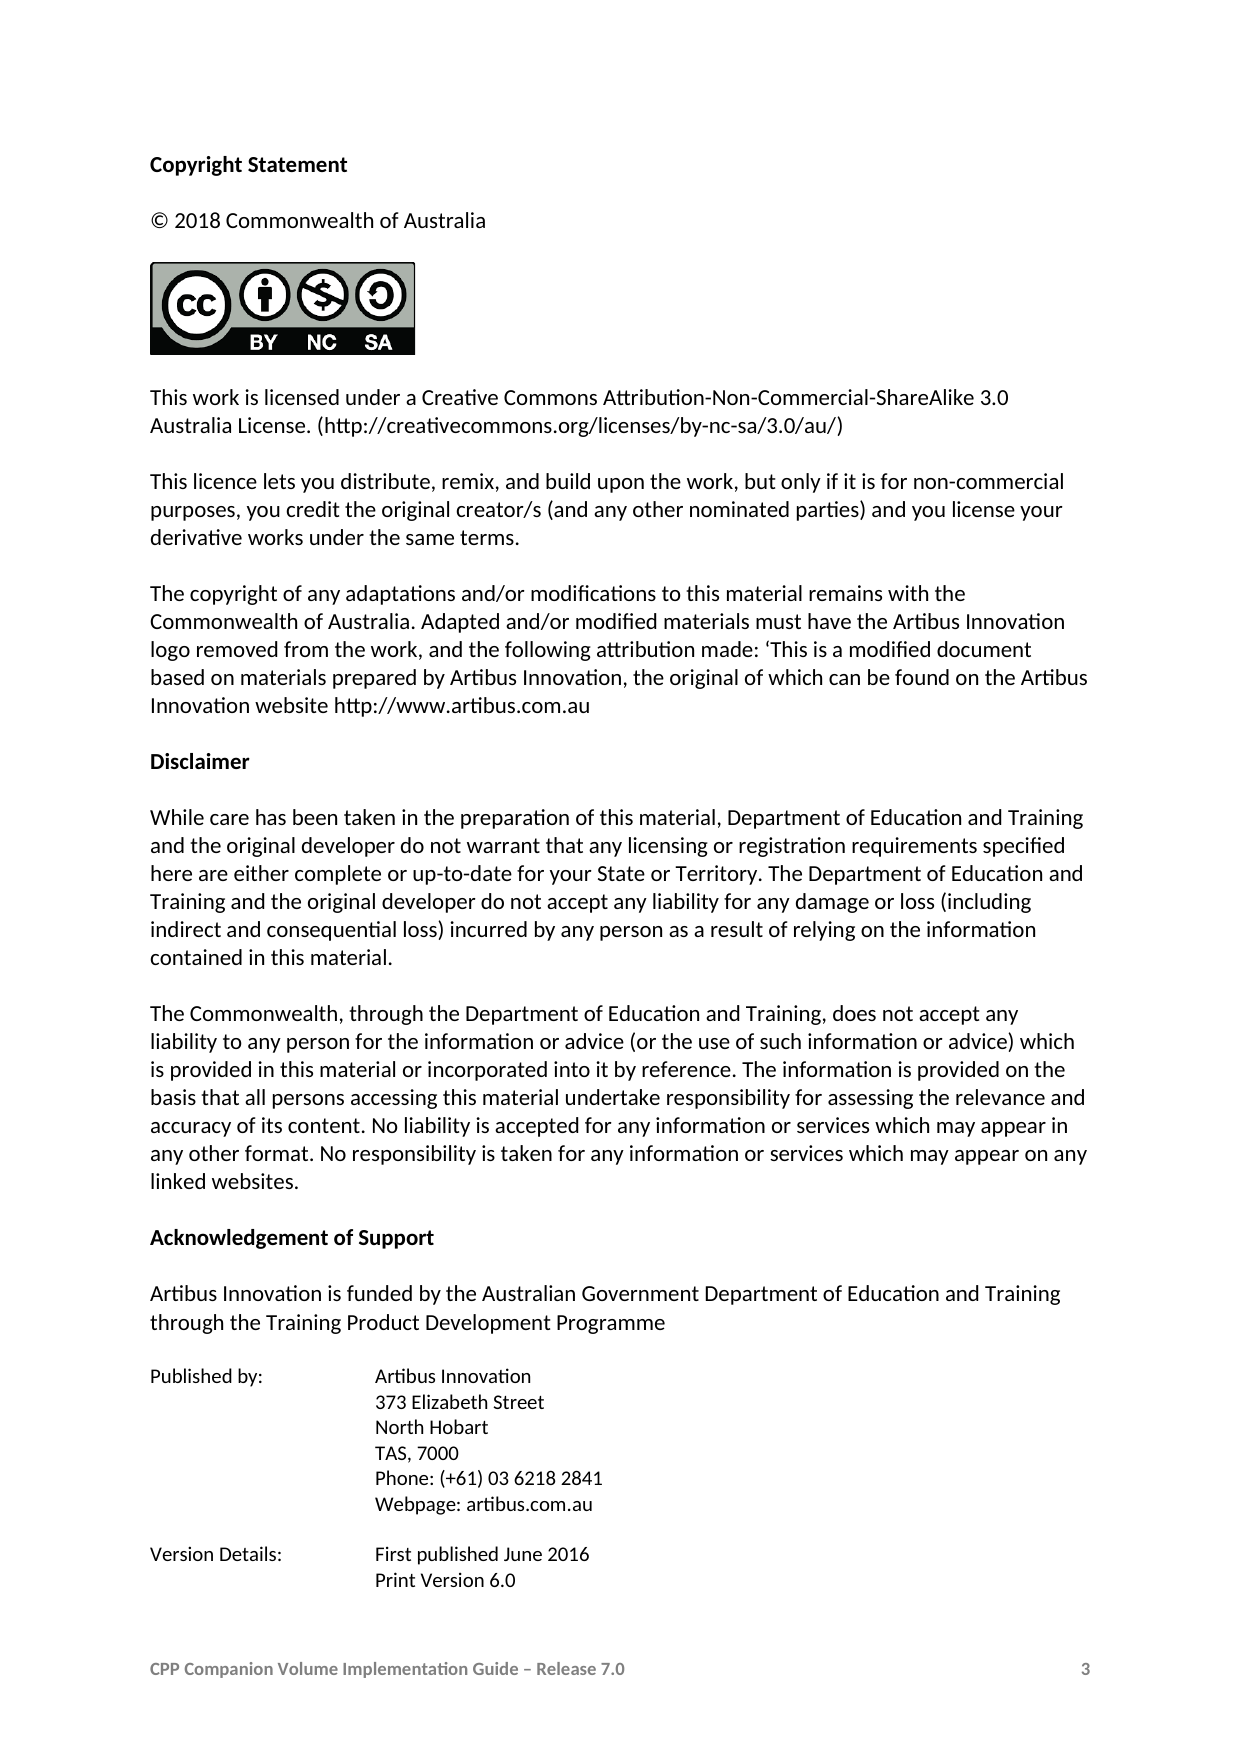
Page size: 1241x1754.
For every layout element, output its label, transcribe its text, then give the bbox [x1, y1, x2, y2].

text Copyright Statement [150, 150, 1090, 178]
picture [150, 262, 415, 355]
text TAS, 7000 [150, 1440, 1090, 1465]
text Webpage: artibus.com.au [150, 1491, 1090, 1516]
text © 2018 Commonwealth of Australia [150, 206, 1090, 234]
text Published by: Artibus Innovation [150, 1364, 1090, 1389]
text Print Version 6.0 [150, 1567, 1090, 1592]
text North Hobart [150, 1414, 1090, 1440]
text While care has been taken in the preparation of this material, Department of Education and Training and the original developer do not warrant that any licensing or registration requirements specified here are either complete or up-to-date for your State or Territory. The Department of Education and Training and the original developer do not accept any liability for any damage or loss (including indirect and consequential loss) incurred by any person as a result of relying on the information contained in this material. [150, 803, 1090, 971]
text through the Training Product Development Programme [150, 1308, 1090, 1336]
text Disclaimer [150, 747, 1090, 775]
text The copyright of any adaptations and/or modifications to this material remains with the Commonwealth of Australia. Adapted and/or modified materials must have the Artibus Innovation logo removed from the work, and the following attribution made: ‘This is a modified document based on materials prepared by Artibus Innovation, the original of which can be found on the Artibus Innovation website http://www.artibus.com.au [150, 579, 1090, 719]
text Acknowledgement of Support [150, 1223, 1090, 1252]
text 373 Elizabeth Street [150, 1389, 1090, 1414]
text Version Details: First published June 2016 [150, 1542, 1090, 1567]
text Phone: (+61) 03 6218 2841 [150, 1465, 1090, 1491]
text This work is licensed under a Creative Commons Attribution-Non-Commercial-ShareAlike 3.0 Australia License. (http://creativecommons.org/licenses/by-nc-sa/3.0/au/) [150, 383, 1090, 439]
text This licence lets you distribute, remix, and build upon the work, but only if it is for non-commercial purposes, you credit the original creator/s (and any other nominated parties) and you license your derivative works under the same terms. [150, 467, 1090, 551]
text Artibus Innovation is funded by the Australian Government Department of Education and Training [150, 1279, 1090, 1308]
text The Commonwealth, through the Department of Education and Training, does not accept any liability to any person for the information or advice (or the use of such information or advice) which is provided in this material or incorporated into it by reference. The information is provided on the basis that all persons accessing this material undertake responsibility for assessing the relevance and accuracy of its content. No liability is accepted for any information or services which may appear in any other format. No responsibility is taken for any information or services which may appear on any linked websites. [150, 999, 1090, 1196]
